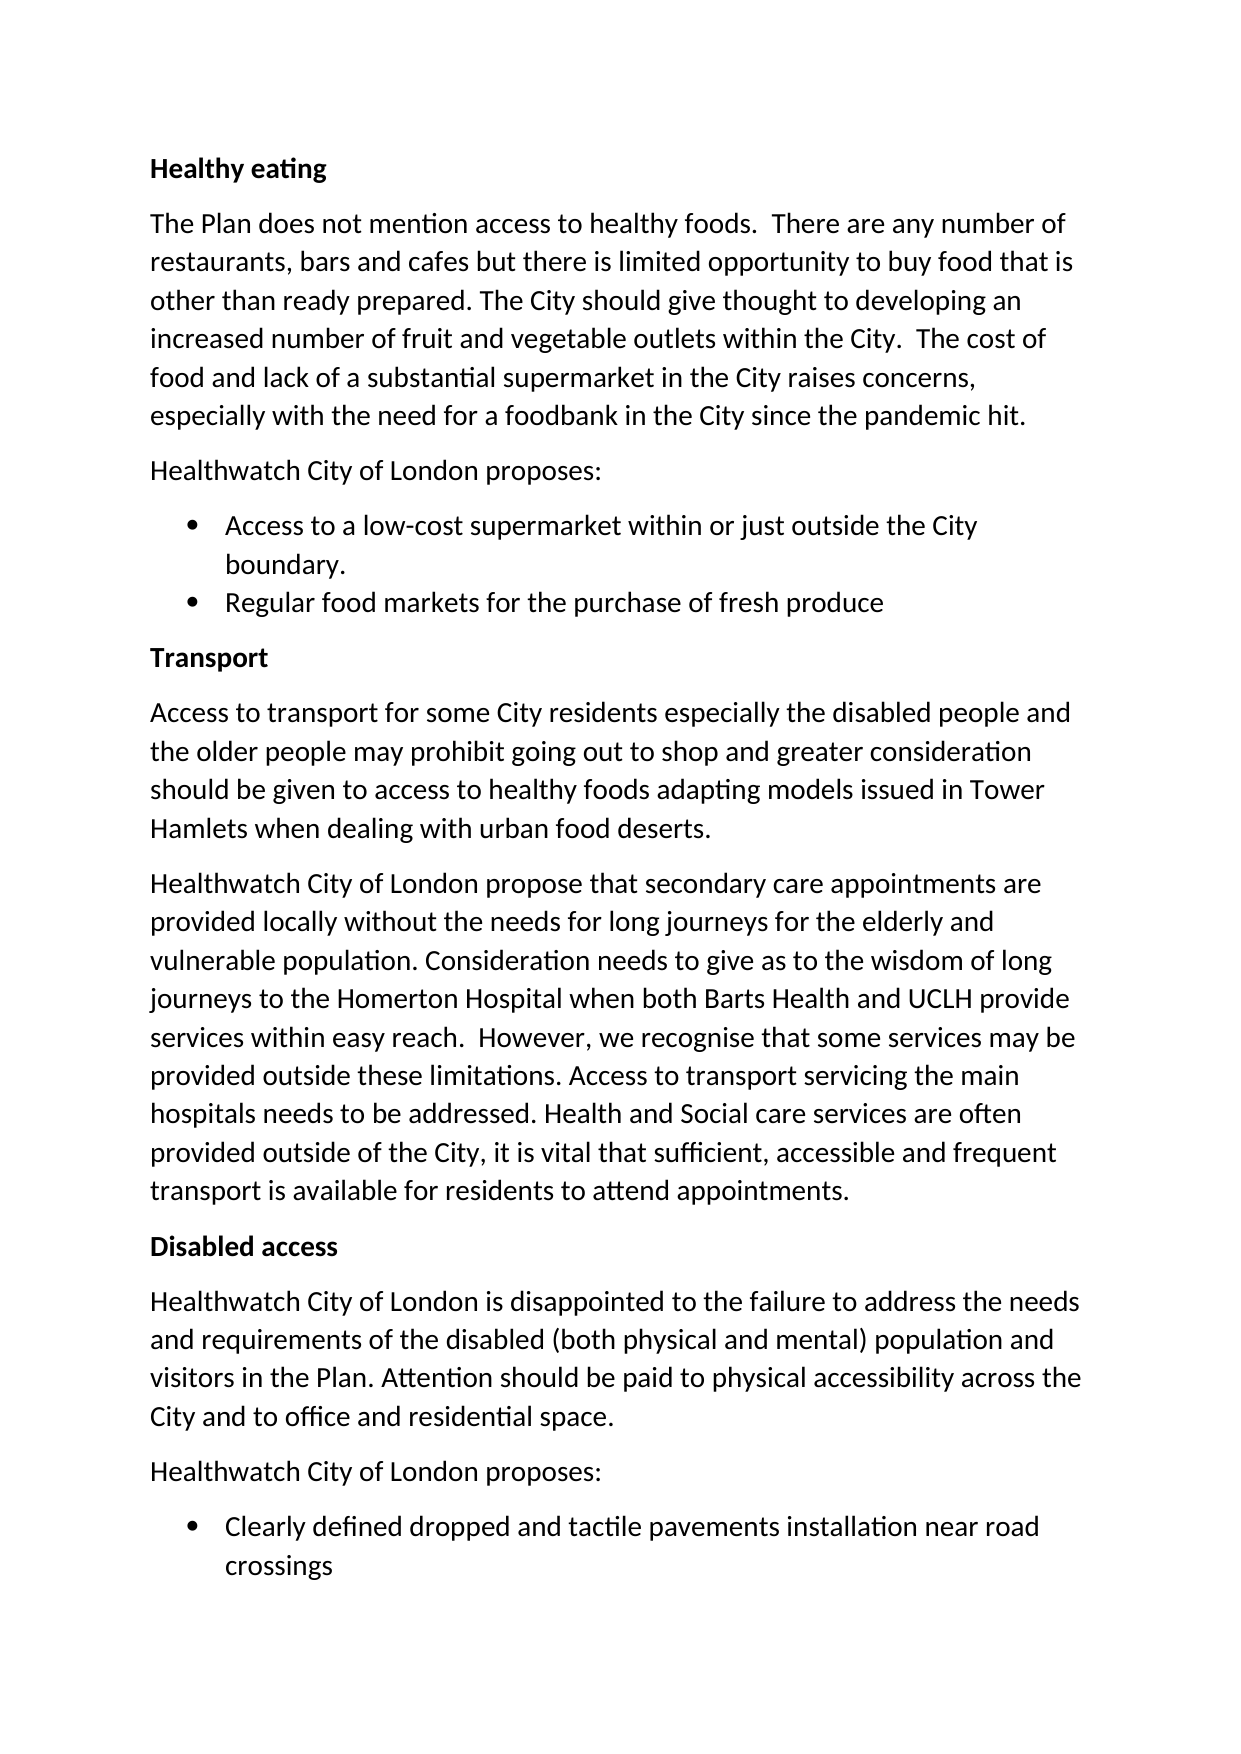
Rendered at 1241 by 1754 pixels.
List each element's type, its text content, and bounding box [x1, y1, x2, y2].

list Access to a low-cost supermarket within or just outside the City boundary. [187, 507, 1090, 582]
text Healthwatch City of London propose that secondary care appointments are provided locally without the needs for long journeys for the elderly and vulnerable population. Consideration needs to give as to the wisdom of long journeys to the Homerton Hospital when both Barts Health and UCLH provide services within easy reach. However, we recognise that some services may be provided outside these limitations. Access to transport servicing the main hospitals needs to be addressed. Health and Social care services are often provided outside of the City, it is vital that sufficient, accessible and frequent transport is available for residents to attend appointments. [150, 865, 1090, 1208]
text Healthwatch City of London proposes: [150, 1453, 1090, 1489]
list Clearly defined dropped and tactile pavements installation near road crossings [187, 1508, 1090, 1582]
list Regular food markets for the purchase of fresh produce [187, 584, 1090, 620]
text Healthy eating [150, 150, 1090, 186]
text Healthwatch City of London proposes: [150, 452, 1090, 488]
text Access to transport for some City residents especially the disabled people and the older people may prohibit going out to shop and greater consideration should be given to access to healthy foods adapting models issued in Tower Hamlets when dealing with urban food deserts. [150, 694, 1090, 846]
text Healthwatch City of London is disappointed to the failure to address the needs and requirements of the disabled (both physical and mental) population and visitors in the Plan. Attention should be paid to physical accessibility across the City and to office and residential space. [150, 1283, 1090, 1434]
text Disabled access [150, 1228, 1090, 1263]
text Transport [150, 639, 1090, 675]
text The Plan does not mention access to healthy foods. There are any number of restaurants, bars and cafes but there is limited opportunity to buy food that is other than ready prepared. The City should give thought to developing an increased number of fruit and vegetable outlets within the City. The cost of food and lack of a substantial supermarket in the City raises concerns, especially with the need for a foodbank in the City since the pandemic hit. [150, 205, 1090, 433]
